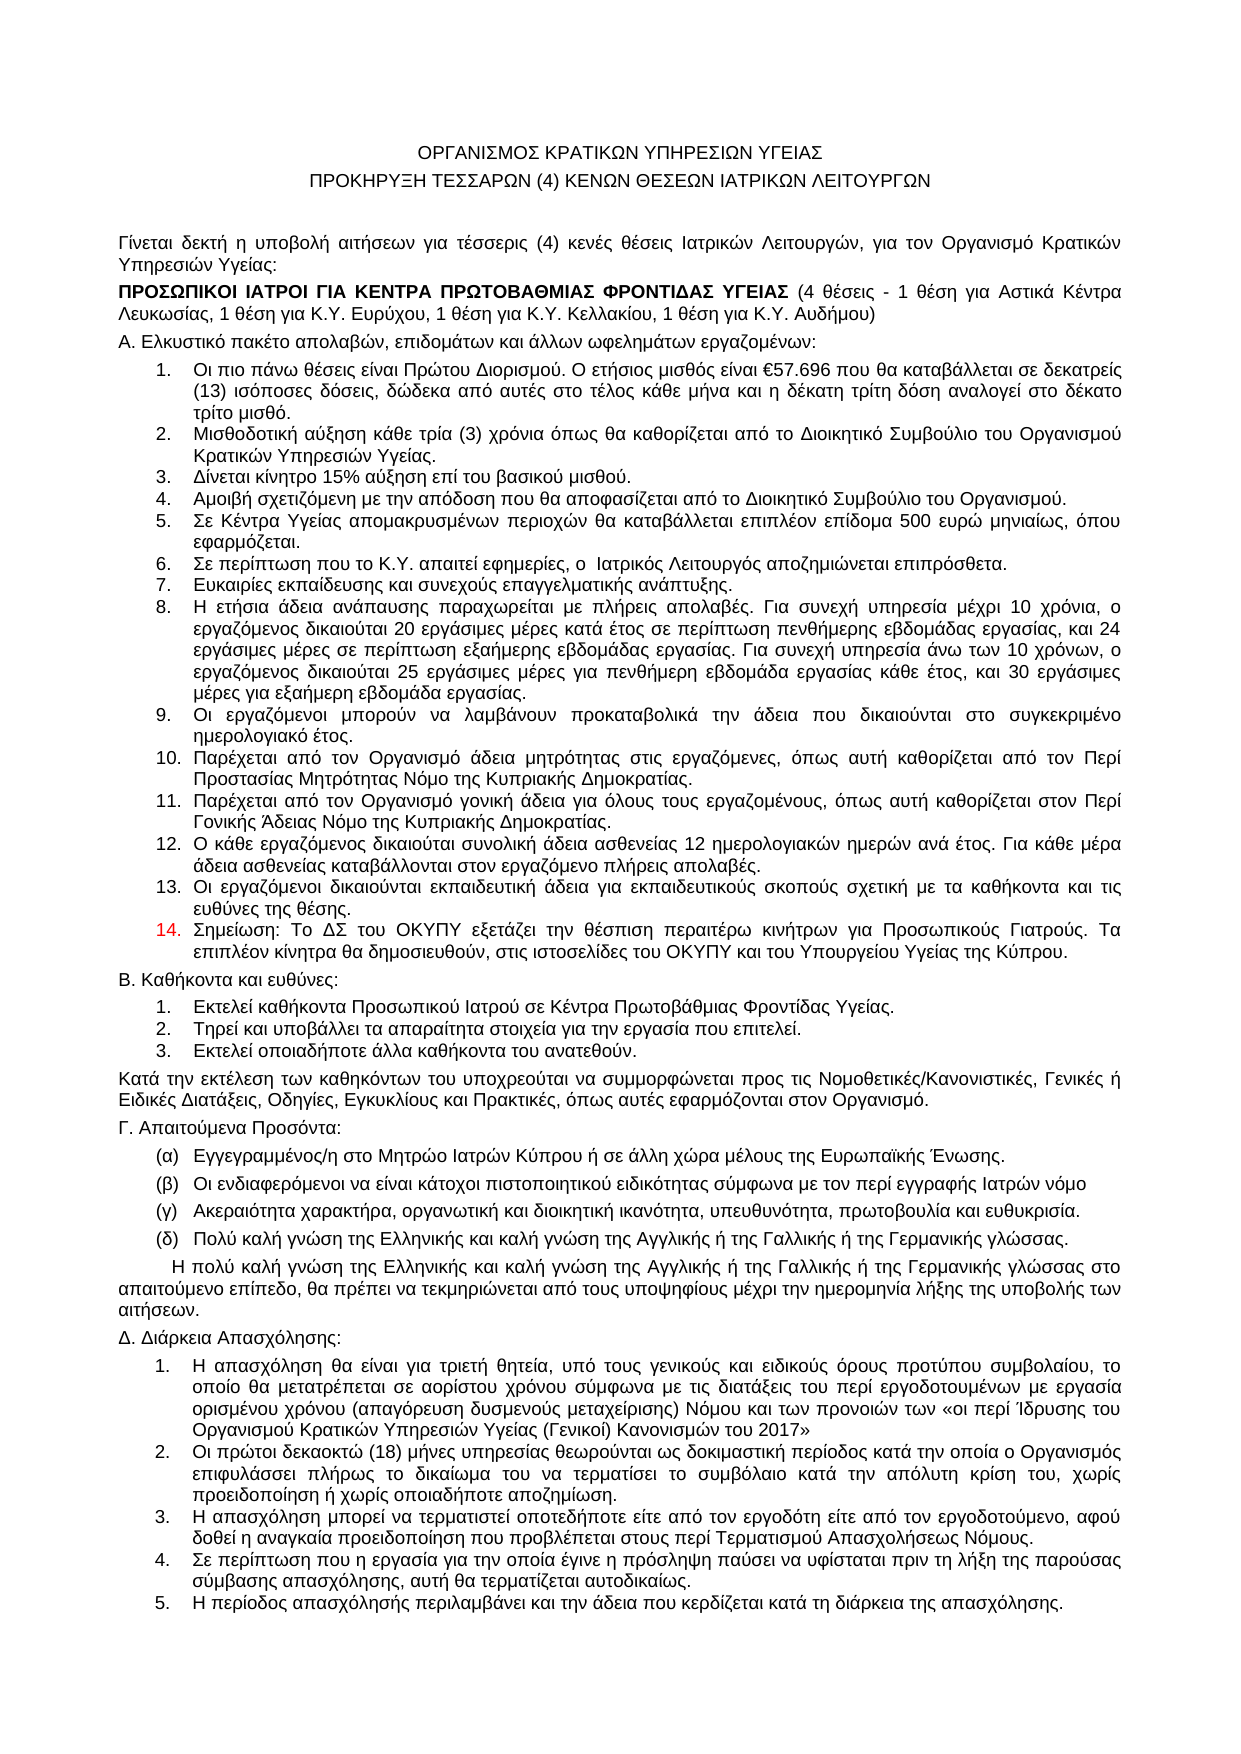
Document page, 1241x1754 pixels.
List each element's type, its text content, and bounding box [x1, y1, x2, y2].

text Γίνεται δεκτή η υποβολή αιτήσεων για τέσσερις (4) κενές θέσεις Ιατρικών Λειτουργών, για τον Οργανισμό Κρατικών Υπηρεσιών Υγείας: [118, 232, 1122, 275]
list Αμοιβή σχετιζόμενη με την απόδοση που θα αποφασίζεται από το Διοικητικό Συμβούλιο του Οργανισμού. [156, 488, 1122, 509]
list Η ετήσια άδεια ανάπαυσης παραχωρείται με πλήρεις απολαβές. Για συνεχή υπηρεσία μέχρι 10 χρόνια, ο εργαζόμενος δικαιούται 20 εργάσιμες μέρες κατά έτος σε περίπτωση πενθήμερης εβδομάδας εργασίας, και 24 εργάσιμες μέρες σε περίπτωση εξαήμερης εβδομάδας εργασίας. Για συνεχή υπηρεσία άνω των 10 χρόνων, ο εργαζόμενος δικαιούται 25 εργάσιμες μέρες για πενθήμερη εβδομάδα εργασίας κάθε έτος, και 30 εργάσιμες μέρες για εξαήμερη εβδομάδα εργασίας. [156, 596, 1122, 703]
text ΠΡΟΚΗΡΥΞΗ ΤΕΣΣΑΡΩΝ (4) ΚΕΝΩΝ ΘΕΣΕΩΝ ΙΑΤΡΙΚΩΝ ΛΕΙΤΟΥΡΓΩΝ [118, 170, 1122, 191]
list Η περίοδος απασχόλησής περιλαμβάνει και την άδεια που κερδίζεται κατά τη διάρκεια της απασχόλησης. [154, 1592, 1122, 1613]
list Οι εργαζόμενοι μπορούν να λαμβάνουν προκαταβολικά την άδεια που δικαιούνται στο συγκεκριμένο ημερολογιακό έτος. [156, 703, 1122, 747]
text (β) Οι ενδιαφερόμενοι να είναι κάτοχοι πιστοποιητικού ειδικότητας σύμφωνα με τον περί εγγραφής Ιατρών νόμο [156, 1172, 1122, 1194]
text ΟΡΓΑΝΙΣΜΟΣ ΚΡΑΤΙΚΩΝ ΥΠΗΡΕΣΙΩΝ ΥΓΕΙΑΣ [118, 142, 1122, 164]
text Γ. Απαιτούμενα Προσόντα: [118, 1117, 1122, 1138]
list Οι πιο πάνω θέσεις είναι Πρώτου Διορισμού. Ο ετήσιος μισθός είναι €57.696 που θα καταβάλλεται σε δεκατρείς (13) ισόποσες δόσεις, δώδεκα από αυτές στο τέλος κάθε μήνα και η δέκατη τρίτη δόση αναλογεί στο δέκατο τρίτο μισθό. [156, 358, 1122, 423]
text Η πολύ καλή γνώση της Ελληνικής και καλή γνώση της Αγγλικής ή της Γαλλικής ή της Γερμανικής γλώσσας στο απαιτούμενο επίπεδο, θα πρέπει να τεκμηριώνεται από τους υποψηφίους μέχρι την ημερομηνία λήξης της υποβολής των αιτήσεων. [118, 1256, 1122, 1320]
list Η απασχόληση μπορεί να τερματιστεί οποτεδήποτε είτε από τον εργοδότη είτε από τον εργοδοτούμενο, αφού δοθεί η αναγκαία προειδοποίηση που προβλέπεται στους περί Τερματισμού Απασχολήσεως Νόμους. [154, 1505, 1122, 1548]
list Ευκαιρίες εκπαίδευσης και συνεχούς επαγγελματικής ανάπτυξης. [156, 574, 1122, 596]
list Εκτελεί οποιαδήποτε άλλα καθήκοντα του ανατεθούν. [156, 1039, 1122, 1061]
list Ο κάθε εργαζόμενος δικαιούται συνολική άδεια ασθενείας 12 ημερολογιακών ημερών ανά έτος. Για κάθε μέρα άδεια ασθενείας καταβάλλονται στον εργαζόμενο πλήρεις απολαβές. [156, 833, 1122, 876]
list Σε περίπτωση που το Κ.Υ. απαιτεί εφημερίες, ο Ιατρικός Λειτουργός αποζημιώνεται επιπρόσθετα. [156, 553, 1122, 574]
text (δ) Πολύ καλή γνώση της Ελληνικής και καλή γνώση της Αγγλικής ή της Γαλλικής ή της Γερμανικής γλώσσας. [156, 1228, 1122, 1249]
text Κατά την εκτέλεση των καθηκόντων του υποχρεούται να συμμορφώνεται προς τις Νομοθετικές/Κανονιστικές, Γενικές ή Ειδικές Διατάξεις, Οδηγίες, Εγκυκλίους και Πρακτικές, όπως αυτές εφαρμόζονται στον Οργανισμό. [118, 1067, 1122, 1110]
list Τηρεί και υποβάλλει τα απαραίτητα στοιχεία για την εργασία που επιτελεί. [156, 1018, 1122, 1039]
list Σημείωση: Το ΔΣ του ΟΚΥΠΥ εξετάζει την θέσπιση περαιτέρω κινήτρων για Προσωπικούς Γιατρούς. Τα επιπλέον κίνητρα θα δημοσιευθούν, στις ιστοσελίδες του ΟΚΥΠΥ και του Υπουργείου Υγείας της Κύπρου. [156, 919, 1122, 962]
text ΠΡΟΣΩΠΙΚΟΙ ΙΑΤΡΟΙ ΓΙΑ ΚΕΝΤΡΑ ΠΡΩΤΟΒΑΘΜΙΑΣ ΦΡΟΝΤΙΔΑΣ ΥΓΕΙΑΣ (4 θέσεις - 1 θέση για Αστικά Κέντρα Λευκωσίας, 1 θέση για Κ.Υ. Ευρύχου, 1 θέση για Κ.Υ. Κελλακίου, 1 θέση για Κ.Υ. Αυδήμου) [118, 281, 1122, 324]
list Παρέχεται από τον Οργανισμό άδεια μητρότητας στις εργαζόμενες, όπως αυτή καθορίζεται από τον Περί Προστασίας Μητρότητας Νόμο της Κυπριακής Δημοκρατίας. [156, 747, 1122, 790]
list Οι εργαζόμενοι δικαιούνται εκπαιδευτική άδεια για εκπαιδευτικούς σκοπούς σχετική με τα καθήκοντα και τις ευθύνες της θέσης. [156, 876, 1122, 919]
list Σε Κέντρα Υγείας απομακρυσμένων περιοχών θα καταβάλλεται επιπλέον επίδομα 500 ευρώ μηνιαίως, όπου εφαρμόζεται. [156, 509, 1122, 553]
list Οι πρώτοι δεκαοκτώ (18) μήνες υπηρεσίας θεωρούνται ως δοκιμαστική περίοδος κατά την οποία ο Οργανισμός επιφυλάσσει πλήρως το δικαίωμα του να τερματίσει το συμβόλαιο κατά την απόλυτη κρίση του, χωρίς προειδοποίηση ή χωρίς οποιαδήποτε αποζημίωση. [154, 1441, 1122, 1505]
text Β. Καθήκοντα και ευθύνες: [118, 968, 1122, 990]
list Δίνεται κίνητρο 15% αύξηση επί του βασικού μισθού. [156, 466, 1122, 488]
list Σε περίπτωση που η εργασία για την οποία έγινε η πρόσληψη παύσει να υφίσταται πριν τη λήξη της παρούσας σύμβασης απασχόλησης, αυτή θα τερματίζεται αυτοδικαίως. [154, 1548, 1122, 1592]
text (α) Εγγεγραμμένος/η στο Μητρώο Ιατρών Κύπρου ή σε άλλη χώρα μέλους της Ευρωπαϊκής Ένωσης. [156, 1144, 1122, 1166]
text Δ. Διάρκεια Απασχόλησης: [118, 1327, 1122, 1348]
text (γ) Ακεραιότητα χαρακτήρα, οργανωτική και διοικητική ικανότητα, υπευθυνότητα, πρωτοβουλία και ευθυκρισία. [156, 1200, 1122, 1222]
text Α. Ελκυστικό πακέτο απολαβών, επιδομάτων και άλλων ωφελημάτων εργαζομένων: [118, 331, 1122, 352]
list Μισθοδοτική αύξηση κάθε τρία (3) χρόνια όπως θα καθορίζεται από το Διοικητικό Συμβούλιο του Οργανισμού Κρατικών Υπηρεσιών Υγείας. [156, 423, 1122, 466]
list Παρέχεται από τον Οργανισμό γονική άδεια για όλους τους εργαζομένους, όπως αυτή καθορίζεται στον Περί Γονικής Άδειας Νόμο της Κυπριακής Δημοκρατίας. [156, 790, 1122, 833]
list Εκτελεί καθήκοντα Προσωπικού Ιατρού σε Κέντρα Πρωτοβάθμιας Φροντίδας Υγείας. [156, 996, 1122, 1018]
list Η απασχόληση θα είναι για τριετή θητεία, υπό τους γενικούς και ειδικούς όρους προτύπου συμβολαίου, το οποίο θα μετατρέπεται σε αορίστου χρόνου σύμφωνα με τις διατάξεις του περί εργοδοτουμένων με εργασία ορισμένου χρόνου (απαγόρευση δυσμενούς μεταχείρισης) Νόμου και των προνοιών των «οι περί Ίδρυσης του Οργανισμού Κρατικών Υπηρεσιών Υγείας (Γενικοί) Κανονισμών του 2017» [154, 1354, 1122, 1441]
